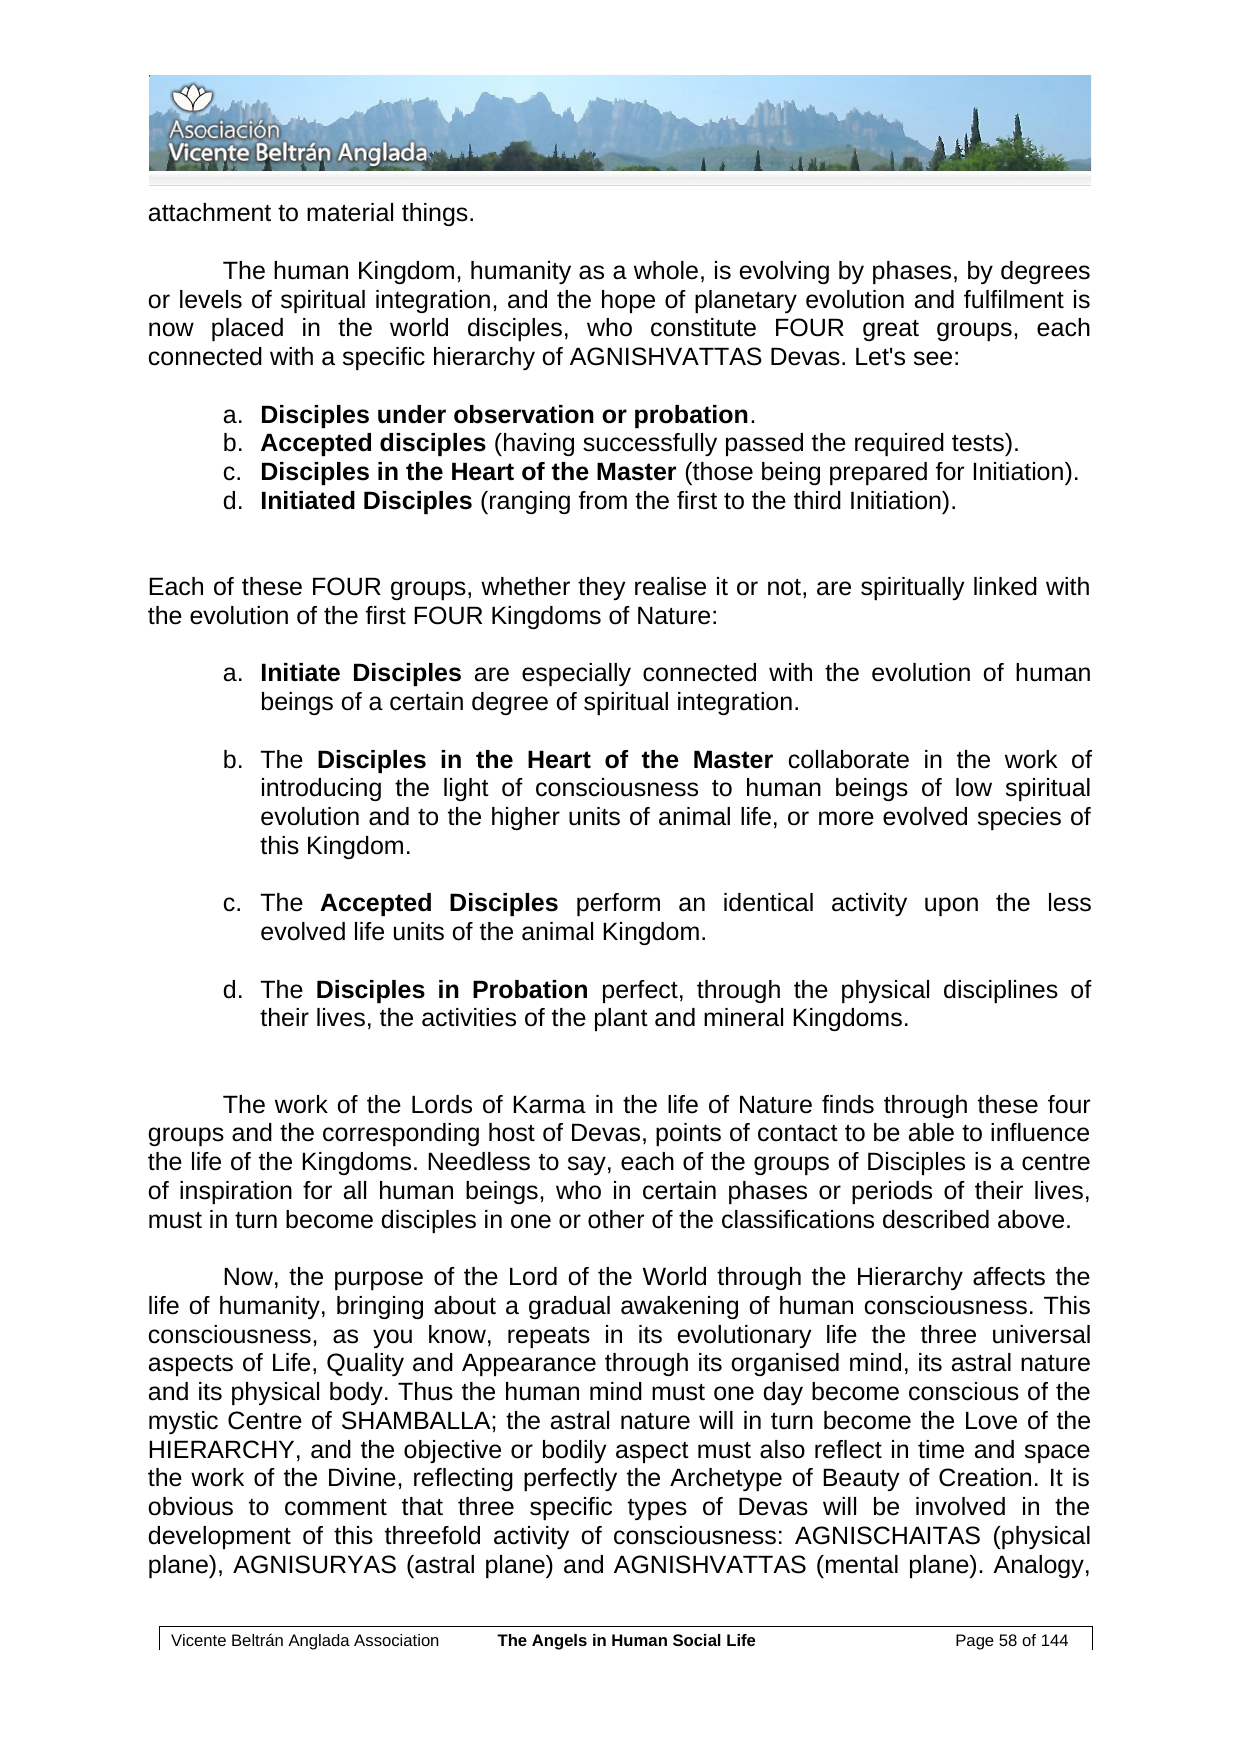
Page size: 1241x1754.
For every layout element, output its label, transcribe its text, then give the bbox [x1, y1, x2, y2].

list a. Initiate Disciples are especially connected with the evolution of human beings of a certain degree of spiritual integration. [223, 658, 1092, 716]
list b. Accepted disciples (having successfully passed the required tests). [223, 428, 1092, 457]
text Each of these FOUR groups, whether they realise it or not, are spiritually linked with the evolution of the first FOUR Kingdoms of Nature: [148, 572, 1092, 630]
list a. Disciples under observation or probation. [223, 400, 1092, 428]
text b. The Disciples in the Heart of the Master collaborate in the work of introducing the light of consciousness to human beings of low spiritual evolution and to the higher units of animal life, or more evolved species of this Kingdom. [223, 745, 1092, 860]
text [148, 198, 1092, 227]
picture [149, 75, 1092, 186]
text d. The Disciples in Probation perfect, through the physical disciplines of their lives, the activities of the plant and mineral Kingdoms. [223, 975, 1092, 1032]
list c. Disciples in the Heart of the Master (those being prepared for Initiation). [223, 457, 1092, 486]
text c. The Accepted Disciples perform an identical activity upon the less evolved life units of the animal Kingdom. [223, 888, 1092, 946]
text The work of the Lords of Karma in the life of Nature finds through these four groups and the corresponding host of Devas, points of contact to be able to influence the life of the Kingdoms. Needless to say, each of the groups of Disciples is a centre of inspiration for all human beings, who in certain phases or periods of their lives, must in turn become disciples in one or other of the classifications described above. [148, 1090, 1092, 1233]
list d. Initiated Disciples (ranging from the first to the third Initiation). [223, 486, 1092, 515]
text The human Kingdom, humanity as a whole, is evolving by phases, by degrees or levels of spiritual integration, and the hope of planetary evolution and fulfilment is now placed in the world disciples, who constitute FOUR great groups, each connected with a specific hierarchy of AGNISHVATTAS Devas. Let's see: [148, 256, 1092, 371]
